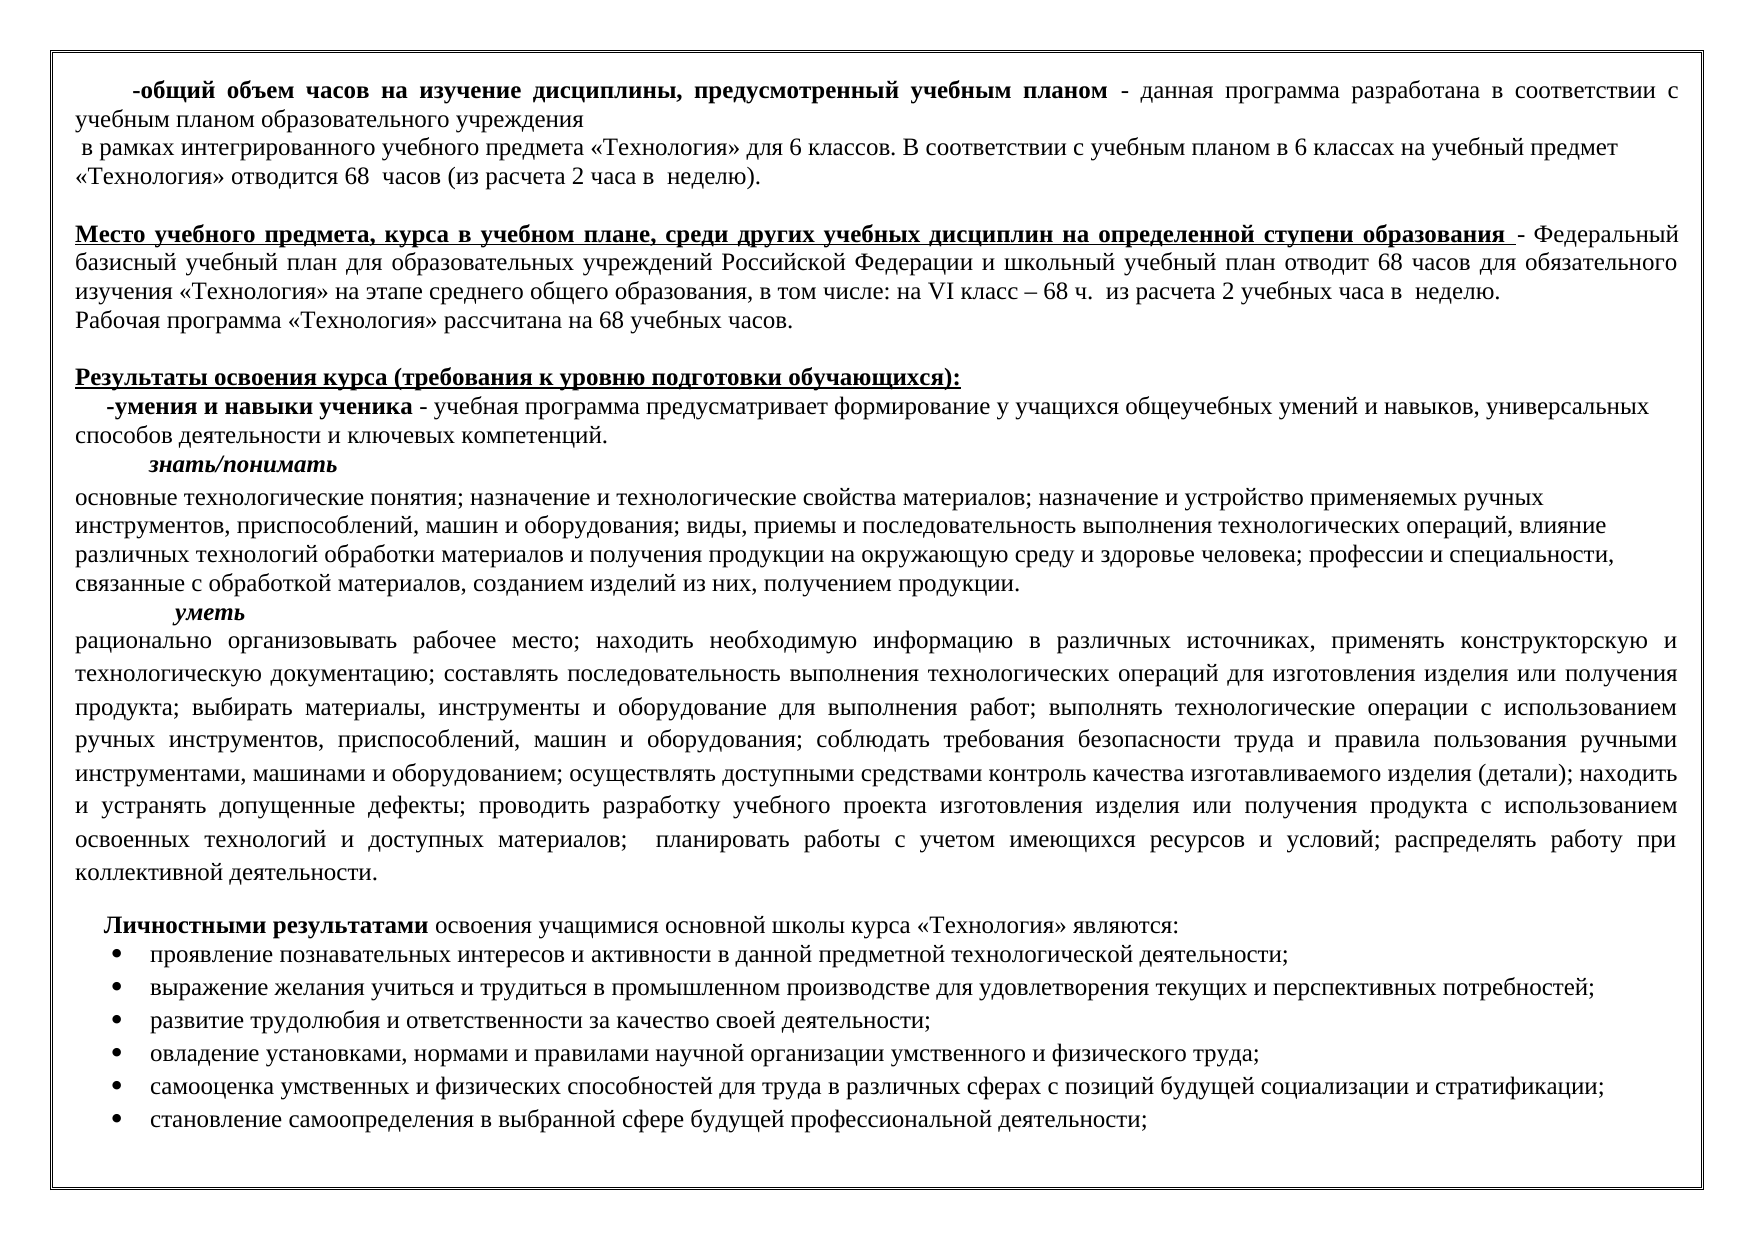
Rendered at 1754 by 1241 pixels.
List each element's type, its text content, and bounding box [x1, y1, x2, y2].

list выражение желания учиться и трудиться в промышленном производстве для удовлетворения текущих и перспективных потребностей; [112, 972, 1679, 1001]
list самооценка умственных и физических способностей для труда в различных сферах с позиций будущей социализации и стратификации; [112, 1071, 1679, 1100]
text уметь [75, 597, 1679, 626]
text -общий объем часов на изучение дисциплины, предусмотренный учебным планом - данная программа разработана в соответствии с учебным планом образовательного учреждения [75, 75, 1679, 132]
text -умения и навыки ученика - учебная программа предусматривает формирование у учащихся общеучебных умений и навыков, универсальных способов деятельности и ключевых компетенций. [75, 391, 1679, 449]
text знать/понимать [75, 449, 1679, 477]
list проявление познавательных интересов и активности в данной предметной технологической деятельности; [112, 939, 1679, 968]
text Место учебного предмета, курса в учебном плане, среди других учебных дисциплин на определенной ступени образования - Федеральный базисный учебный план для образовательных учреждений Российской Федерации и школьный учебный план отводит 68 часов для обязательного изучения «Технология» на этапе среднего общего образования, в том числе: на VI класс – 68 ч. из расчета 2 учебных часа в неделю. [75, 219, 1679, 305]
text в рамках интегрированного учебного предмета «Технология» для 6 классов. В соответствии с учебным планом в 6 классах на учебный предмет «Технология» отводится 68 часов (из расчета 2 часа в неделю). [75, 132, 1679, 190]
list овладение установками, нормами и правилами научной организации умственного и физического труда; [112, 1038, 1679, 1067]
list становление самоопределения в выбранной сфере будущей профессиональной деятельности; [112, 1104, 1679, 1133]
text Личностными результатами освоения учащимися основной школы курса «Технология» являются: [75, 911, 1679, 939]
text основные технологические понятия; назначение и технологические свойства материалов; назначение и устройство применяемых ручных инструментов, приспособлений, машин и оборудования; виды, приемы и последовательность выполнения технологических операций, влияние различных технологий обработки материалов и получения продукции на окружающую среду и здоровье человека; профессии и специальности, связанные с обработкой материалов, созданием изделий из них, получением продукции. [75, 482, 1679, 597]
list развитие трудолюбия и ответственности за качество своей деятельности; [112, 1005, 1679, 1034]
text Результаты освоения курса (требования к уровню подготовки обучающихся): [75, 362, 1679, 391]
text Рабочая программа «Технология» рассчитана на 68 учебных часов. [75, 305, 1679, 334]
text рационально организовывать рабочее место; находить необходимую информацию в различных источниках, применять конструкторскую и технологическую документацию; составлять последовательность выполнения технологических операций для изготовления изделия или получения продукта; выбирать материалы, инструменты и оборудование для выполнения работ; выполнять технологические операции с использованием ручных инструментов, приспособлений, машин и оборудования; соблюдать требования безопасности труда и правила пользования ручными инструментами, машинами и оборудованием; осуществлять доступными средствами контроль качества изготавливаемого изделия (детали); находить и устранять допущенные дефекты; проводить разработку учебного проекта изготовления изделия или получения продукта с использованием освоенных технологий и доступных материалов; планировать работы с учетом имеющихся ресурсов и условий; распределять работу при коллективной деятельности. [75, 626, 1679, 885]
